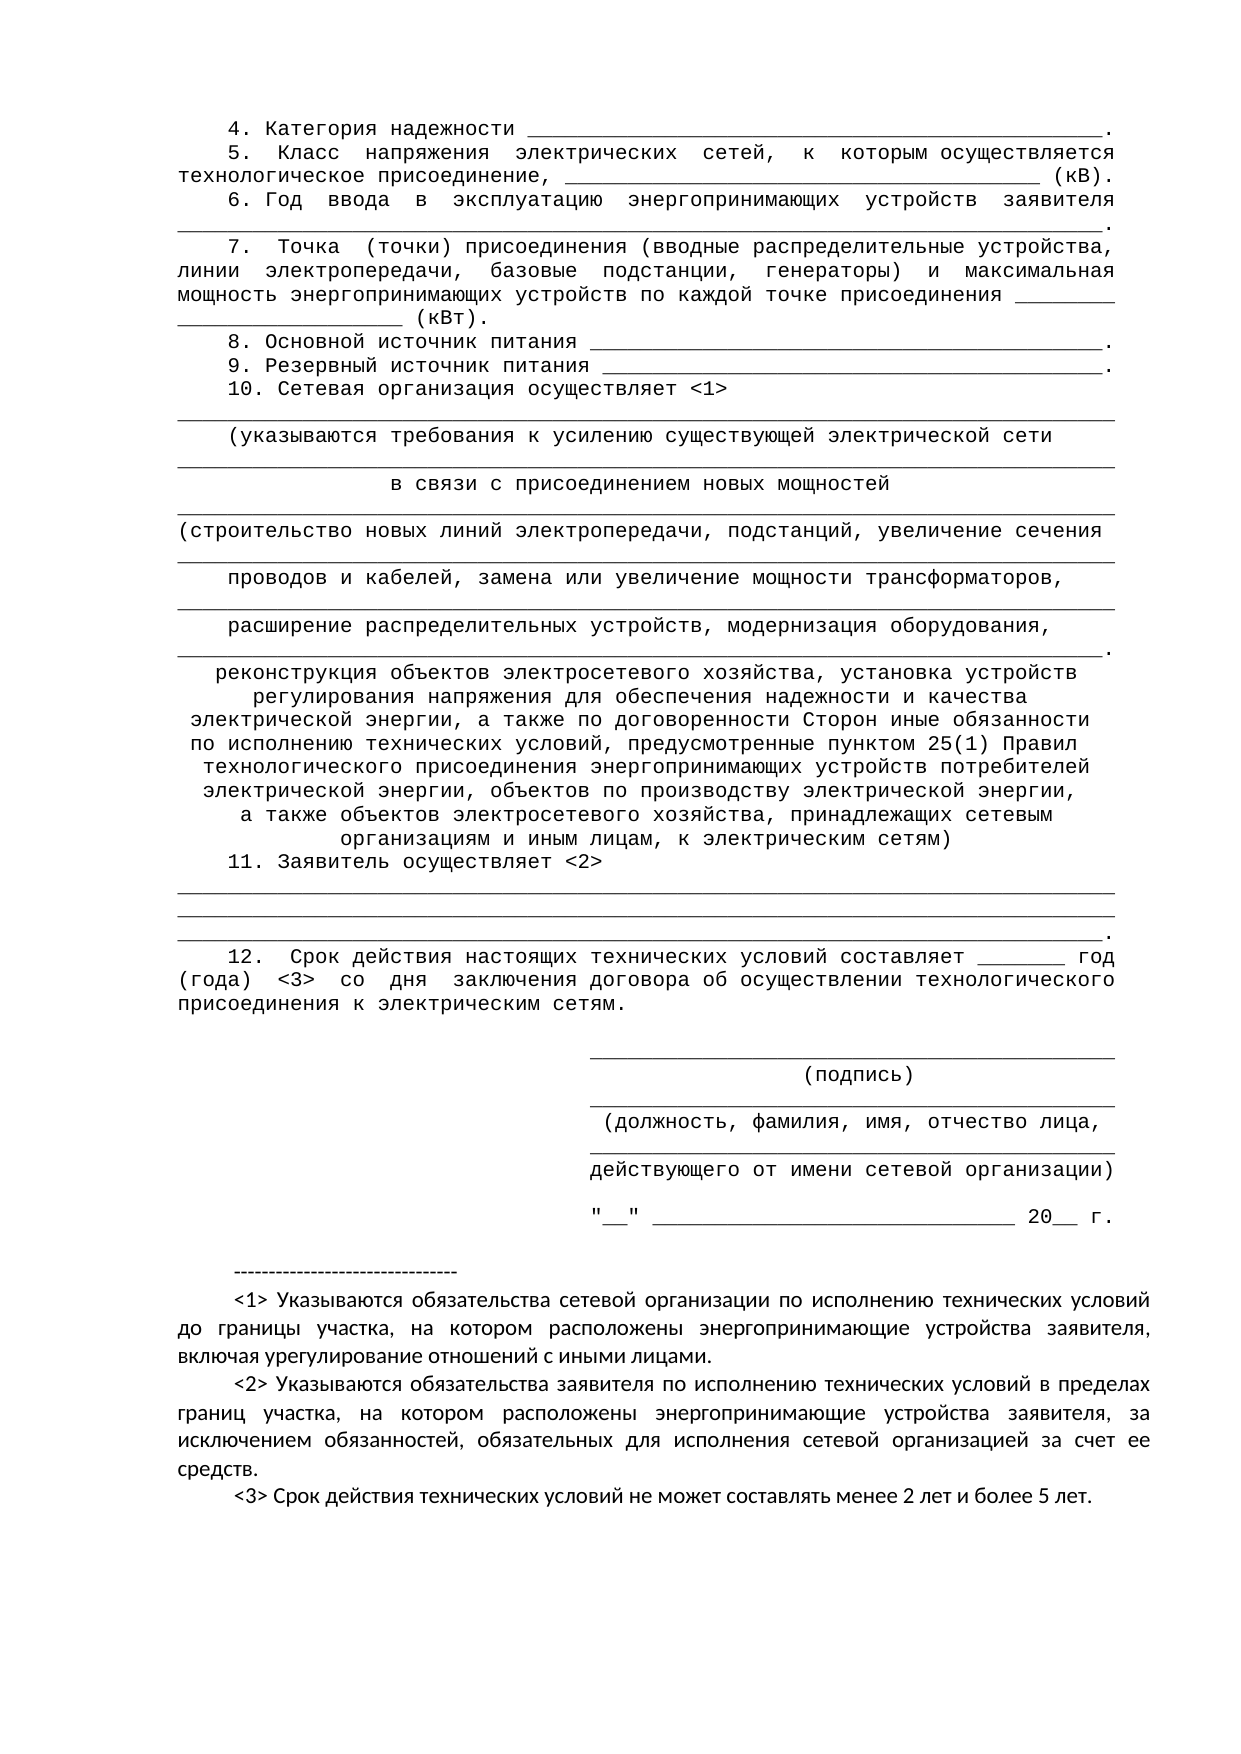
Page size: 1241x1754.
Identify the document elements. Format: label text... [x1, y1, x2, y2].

text в связи с присоединением новых мощностей [177, 473, 1152, 496]
text реконструкция объектов электросетевого хозяйства, установка устройств [177, 662, 1152, 686]
text 6. Год ввода в эксплуатацию энергопринимающих устройств заявителя [177, 189, 1152, 213]
text 9. Резервный источник питания ________________________________________. [177, 354, 1152, 378]
text электрической энергии, а также по договоренности Сторон иные обязанности [177, 709, 1152, 733]
text __________________________________________ [177, 1088, 1152, 1111]
text (должность, фамилия, имя, отчество лица, [177, 1111, 1152, 1135]
text <2> Указываются обязательства заявителя по исполнению технических условий в пределах границ участка, на котором расположены энергопринимающие устройства заявителя, за исключением обязанностей, обязательных для исполнения сетевой организацией за счет ее средств. [177, 1369, 1152, 1482]
text организациям и иным лицам, к электрическим сетям) [177, 827, 1152, 851]
text 10. Сетевая организация осуществляет <1> [177, 378, 1152, 402]
text ___________________________________________________________________________ [177, 402, 1152, 426]
text 11. Заявитель осуществляет <2> [177, 851, 1152, 875]
text ___________________________________________________________________________ [177, 875, 1152, 898]
text регулирования напряжения для обеспечения надежности и качества [177, 686, 1152, 709]
text действующего от имени сетевой организации) [177, 1158, 1152, 1182]
text (года) <3> со дня заключения договора об осуществлении технологического [177, 969, 1152, 993]
text __________________________________________________________________________. [177, 213, 1152, 236]
text 7. Точка (точки) присоединения (вводные распределительные устройства, [177, 236, 1152, 260]
text __________________________________________ [177, 1040, 1152, 1064]
text расширение распределительных устройств, модернизация оборудования, [177, 615, 1152, 638]
text __________________________________________________________________________. [177, 638, 1152, 662]
text (подпись) [177, 1064, 1152, 1088]
text по исполнению технических условий, предусмотренные пунктом 25(1) Правил [177, 733, 1152, 757]
text ___________________________________________________________________________ [177, 898, 1152, 922]
text электрической энергии, объектов по производству электрической энергии, [177, 780, 1152, 804]
text линии электропередачи, базовые подстанции, генераторы) и максимальная [177, 260, 1152, 284]
text ___________________________________________________________________________ [177, 496, 1152, 520]
text <1> Указываются обязательства сетевой организации по исполнению технических условий до границы участка, на котором расположены энергопринимающие устройства заявителя, включая урегулирование отношений с иными лицами. [177, 1286, 1152, 1369]
text "__" _____________________________ 20__ г. [177, 1206, 1152, 1229]
text 4. Категория надежности ______________________________________________. [177, 118, 1152, 142]
text (указываются требования к усилению существующей электрической сети [177, 426, 1152, 449]
text технологического присоединения энергопринимающих устройств потребителей [177, 757, 1152, 780]
text 8. Основной источник питания _________________________________________. [177, 331, 1152, 354]
text ___________________________________________________________________________ [177, 544, 1152, 567]
text ___________________________________________________________________________ [177, 449, 1152, 473]
text <3> Срок действия технических условий не может составлять менее 2 лет и более 5 лет. [177, 1482, 1152, 1510]
text __________________________________________ [177, 1135, 1152, 1158]
text 5. Класс напряжения электрических сетей, к которым осуществляется [177, 142, 1152, 165]
text 12. Срок действия настоящих технических условий составляет _______ год [177, 946, 1152, 969]
text присоединения к электрическим сетям. [177, 993, 1152, 1017]
text проводов и кабелей, замена или увеличение мощности трансформаторов, [177, 567, 1152, 591]
text ___________________________________________________________________________ [177, 591, 1152, 615]
text __________________ (кВт). [177, 307, 1152, 331]
text -------------------------------- [177, 1257, 1152, 1286]
text (строительство новых линий электропередачи, подстанций, увеличение сечения [177, 520, 1152, 544]
text мощность энергопринимающих устройств по каждой точке присоединения ________ [177, 284, 1152, 307]
text технологическое присоединение, ______________________________________ (кВ). [177, 165, 1152, 189]
text а также объектов электросетевого хозяйства, принадлежащих сетевым [177, 804, 1152, 827]
text __________________________________________________________________________. [177, 922, 1152, 946]
